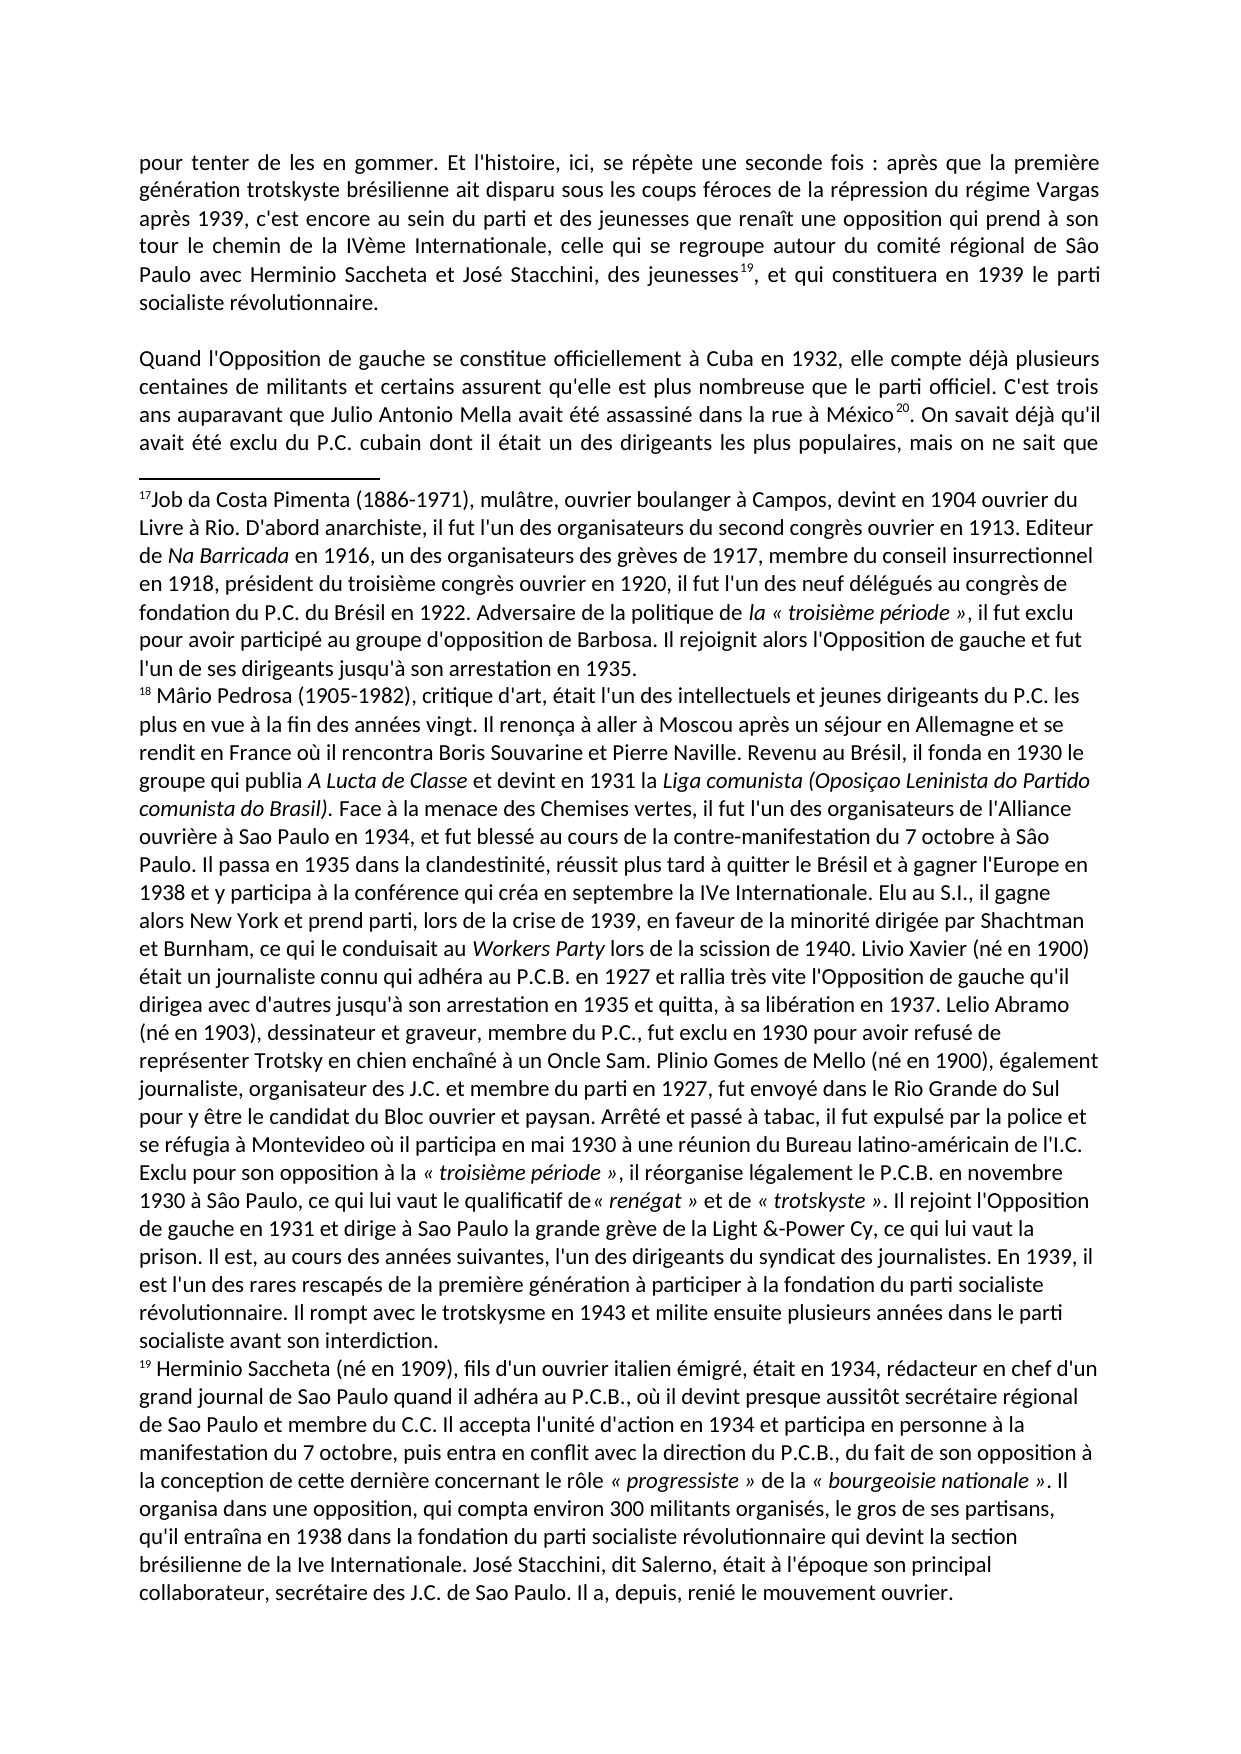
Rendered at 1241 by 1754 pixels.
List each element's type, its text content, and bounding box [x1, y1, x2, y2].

text Quand l'Opposition de gauche se constitue officiellement à Cuba en 1932, elle compte déjà plusieurs centaines de militants et certains assurent qu'elle est plus nombreuse que le parti officiel. C'est trois ans auparavant que Julio Antonio Mella avait été assassiné dans la rue à México. On savait déjà qu'il avait été exclu du P.C. cubain dont il était un des dirigeants les plus populaires, mais on ne sait que depuis peu qu'il avait été avant sa mort lié au groupe d'opposition de Manuel Rodriguez à México. Les quelque 600 militants dont se targue à la fin de 1933 le jeune parti bolchevique-léniniste de Cuba sont, peut-être, comme on l'a dit et répété, des militants qui se situent surtout dans la tradition du syndicalisme révolutionnaire et, pour certains, plus proches de l'Espagnol Maurin que de Trotsky. Tels qu'ils sont, ils constituent en tout cas un pan du P.C. cubain qui s'en détache. [139, 344, 1101, 456]
text C'est d'abord le cas du Brésil. Les informations apportées par Coutinho, puis les documents et la correspondance de Pedrosa persuadent la première opposition du P.C.B., « le groupe communiste Lénine », en partie issu de l'« Opposition syndicale », de demander son affiliation à l'Opposition de gauche internationale. Elle compte alors dans ses rangs quelques-uns des pionniers du communisme au Brésil et, au premier chef, cet ouvrier imprimeur métis qui animait en 1917 le comité de grève de Sâo Paulo et avait fondé le P.C.B., ce symbole même du prolétariat brésilien moderne qu'est Joào Pimenta. Mais ses compagnons, Mârio Pedrosa ou Livio Xavier, les frères Abramo ou Plinio Mello sont aussi des pionniers du communisme au Brésil et il a fallu réécrire l'histoire du-parti qui fut le leur pour tenter de les en gommer. Et l'histoire, ici, se répète une seconde fois : après que la première génération trotskyste brésilienne ait disparu sous les coups féroces de la répression du régime Vargas après 1939, c'est encore au sein du parti et des jeunesses que renaît une opposition qui prend à son tour le chemin de la IVème Internationale, celle qui se regroupe autour du comité régional de Sâo Paulo avec Herminio Saccheta et José Stacchini, des jeunesses, et qui constituera en 1939 le parti socialiste révolutionnaire. [139, 148, 1101, 316]
